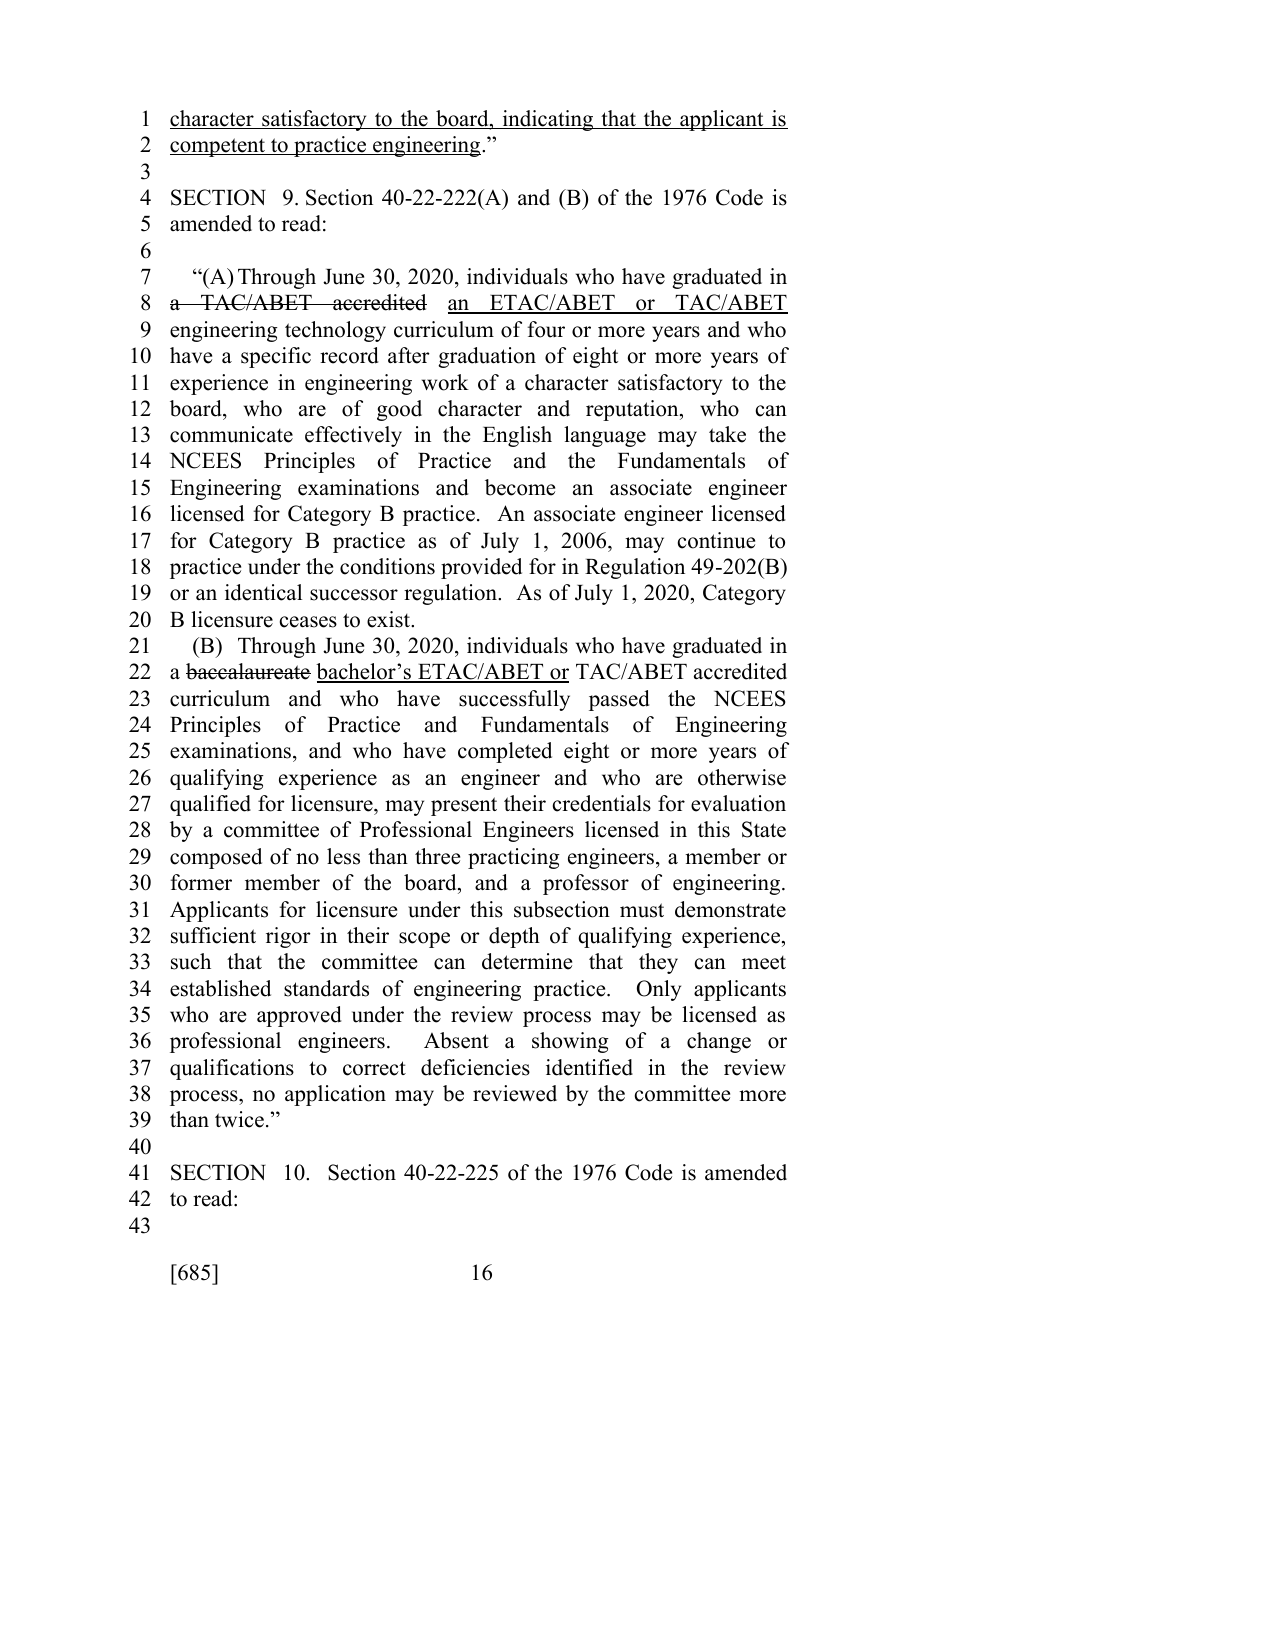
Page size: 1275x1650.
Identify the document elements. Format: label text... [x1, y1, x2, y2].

text “(A) Through June 30, 2020, individuals who have graduated in a TAC/ABET accredited an ETAC/ABET or TAC/ABET engineering technology curriculum of four or more years and who have a specific record after graduation of eight or more years of experience in engineering work of a character satisfactory to the board, who are of good character and reputation, who can communicate effectively in the English language may take the NCEES Principles of Practice and the Fundamentals of Engineering examinations and become an associate engineer licensed for Category B practice. An associate engineer licensed for Category B practice as of July 1, 2006, may continue to practice under the conditions provided for in Regulation 49-202(B) or an identical successor regulation. As of July 1, 2020, Category B licensure ceases to exist. [169, 263, 787, 632]
text SECTION 10. Section 40-22-225 of the 1976 Code is amended to read: [169, 1159, 787, 1212]
text SECTION 9. Section 40-22-222(A) and (B) of the 1976 Code is amended to read: [169, 184, 787, 237]
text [169, 105, 787, 128]
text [169, 129, 787, 158]
text (B) Through June 30, 2020, individuals who have graduated in a baccalaureate bachelor’s ETAC/ABET or TAC/ABET accredited curriculum and who have successfully passed the NCEES Principles of Practice and Fundamentals of Engineering examinations, and who have completed eight or more years of qualifying experience as an engineer and who are otherwise qualified for licensure, may present their credentials for evaluation by a committee of Professional Engineers licensed in this State composed of no less than three practicing engineers, a member or former member of the board, and a professor of engineering. Applicants for licensure under this subsection must demonstrate sufficient rigor in their scope or depth of qualifying experience, such that the committee can determine that they can meet established standards of engineering practice. Only applicants who are approved under the review process may be licensed as professional engineers. Absent a showing of a change or qualifications to correct deficiencies identified in the review process, no application may be reviewed by the committee more than twice.” [169, 632, 787, 1133]
